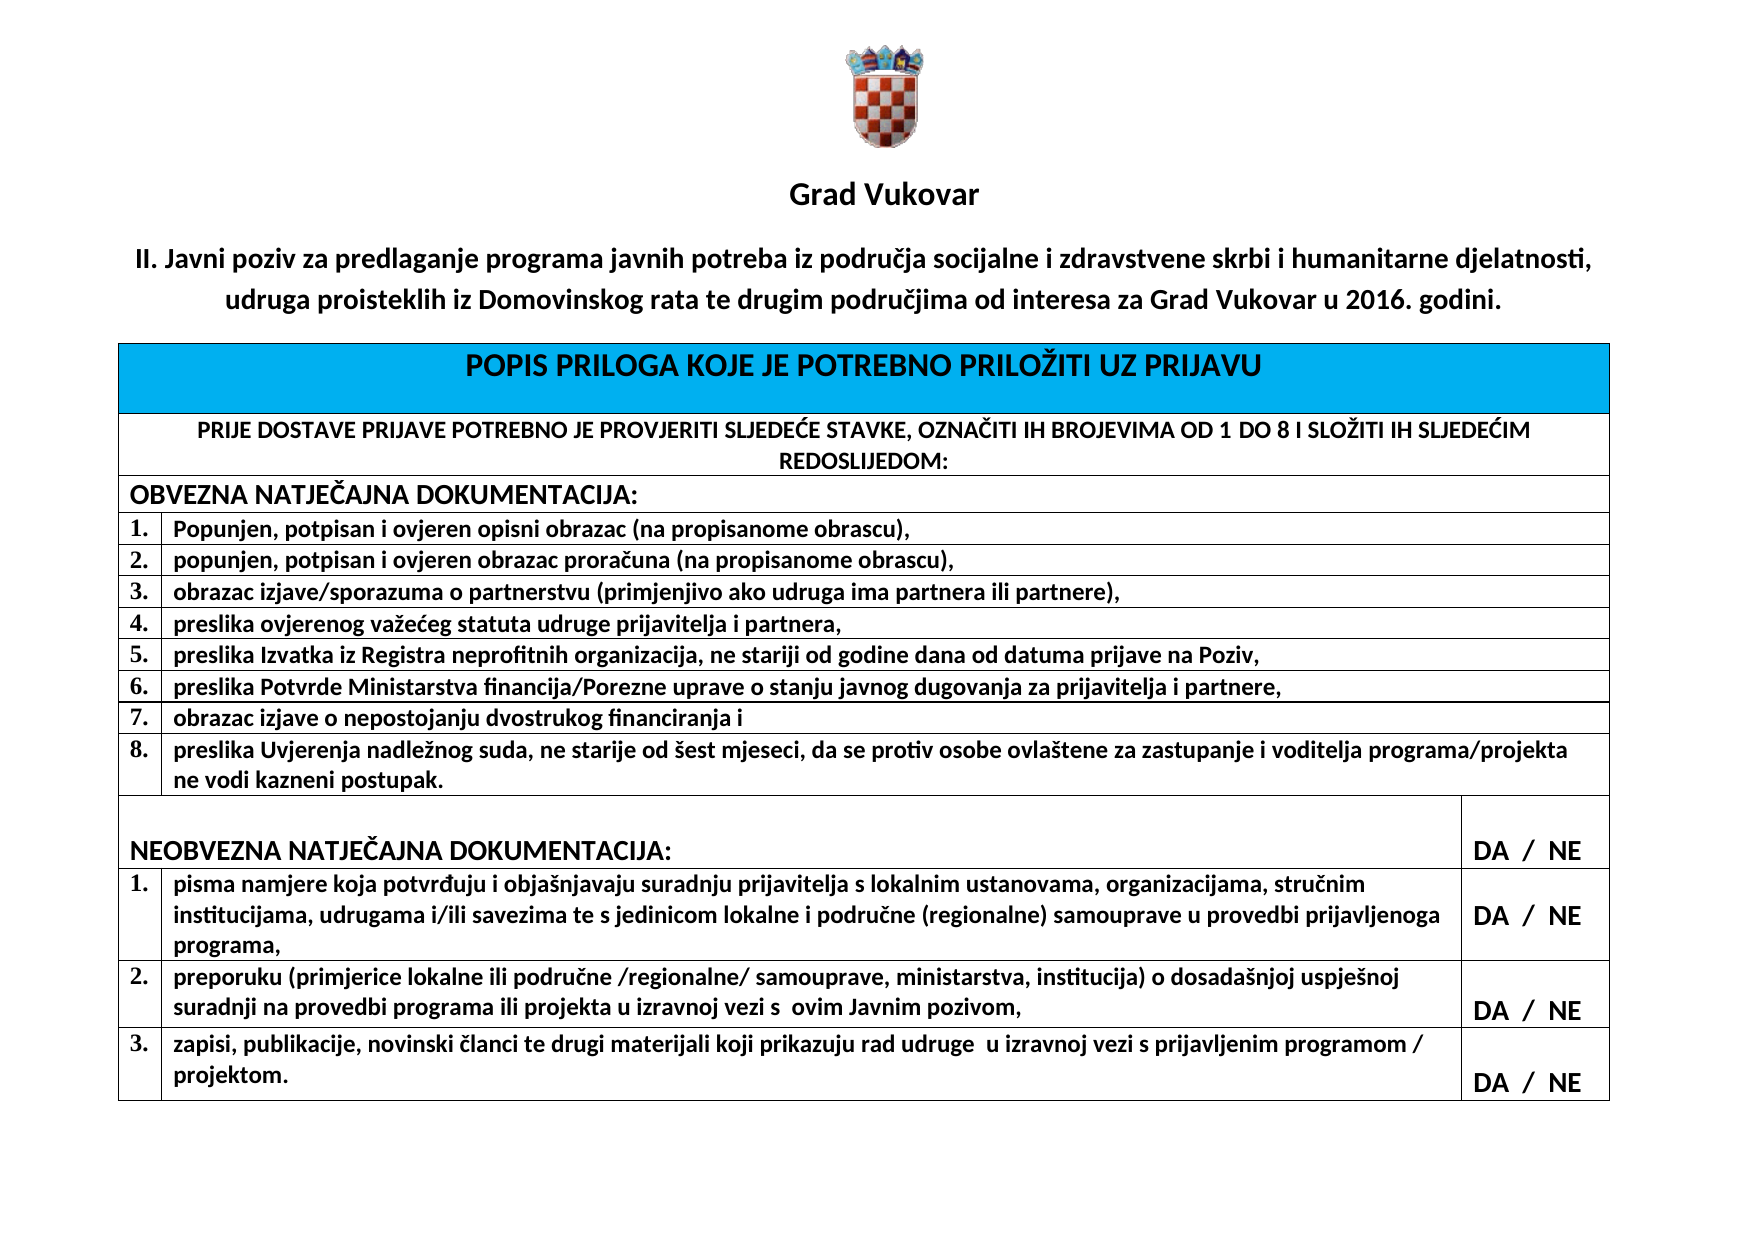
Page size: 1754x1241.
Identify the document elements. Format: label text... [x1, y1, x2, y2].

table_cell DA / NE [1462, 869, 1609, 960]
table_header POPIS PRILOGA KOJE JE POTREBNO PRILOŽITI UZ PRIJAVU [119, 344, 1609, 413]
table_cell obrazac izjave/sporazuma o partnerstvu (primjenjivo ako udruga ima partnera ili partnere), [162, 576, 1609, 607]
table_cell 7. [119, 703, 161, 733]
table_cell OBVEZNA NATJEČAJNA DOKUMENTACIJA: [119, 476, 1609, 512]
table_cell 6. [119, 671, 161, 701]
table_cell popunjen, potpisan i ovjeren obrazac proračuna (na propisanome obrascu), [162, 545, 1609, 575]
table_cell DA / NE [1462, 961, 1609, 1027]
table_cell 2. [119, 545, 161, 575]
picture [845, 44, 924, 148]
table_cell preslika Potvrde Ministarstva financija/Porezne uprave o stanju javnog dugovanja za prijavitelja i partnere, [162, 671, 1609, 701]
table_cell preslika Uvjerenja nadležnog suda, ne starije od šest mjeseci, da se protiv osobe ovlaštene za zastupanje i voditelja programa/projekta ne vodi kazneni postupak. [162, 734, 1609, 795]
table_cell PRIJE DOSTAVE PRIJAVE POTREBNO JE PROVJERITI SLJEDEĆE STAVKE, OZNAČITI IH BROJEVIMA OD 1 DO 8 I SLOŽITI IH SLJEDEĆIM REDOSLIJEDOM: [119, 414, 1609, 475]
table_cell 1. [119, 869, 161, 960]
table_cell 1. [119, 513, 161, 544]
table_cell 5. [119, 639, 161, 670]
table_cell preporuku (primjerice lokalne ili područne /regionalne/ samouprave, ministarstva, institucija) o dosadašnjoj uspješnoj suradnji na provedbi programa ili projekta u izravnoj vezi s ovim Javnim pozivom, [162, 961, 1461, 1027]
text II. Javni poziv za predlaganje programa javnih potreba iz područja socijalne i zdravstvene skrbi i humanitarne djelatnosti, udruga proisteklih iz Domovinskog rata te drugim područjima od interesa za Grad Vukovar u 2016. godini. [118, 240, 1609, 317]
table_cell 3. [119, 1028, 161, 1099]
table_cell 4. [119, 608, 161, 638]
table_cell obrazac izjave o nepostojanju dvostrukog financiranja i [162, 703, 1609, 733]
table_cell DA / NE [1462, 1028, 1609, 1099]
table_cell 8. [119, 734, 161, 795]
table_cell zapisi, publikacije, novinski članci te drugi materijali koji prikazuju rad udruge u izravnoj vezi s prijavljenim programom / projektom. [162, 1028, 1461, 1099]
table_cell preslika ovjerenog važećeg statuta udruge prijavitelja i partnera, [162, 608, 1609, 638]
table_cell preslika Izvatka iz Registra neprofitnih organizacija, ne stariji od godine dana od datuma prijave na Poziv, [162, 639, 1609, 670]
table_cell DA / NE [1462, 796, 1609, 867]
table_cell pisma namjere koja potvrđuju i objašnjavaju suradnju prijavitelja s lokalnim ustanovama, organizacijama, stručnim institucijama, udrugama i/ili savezima te s jedinicom lokalne i područne (regionalne) samouprave u provedbi prijavljenoga programa, [162, 869, 1461, 960]
table_cell NEOBVEZNA NATJEČAJNA DOKUMENTACIJA: [119, 796, 1461, 867]
table_cell 2. [119, 961, 161, 1027]
text Grad Vukovar [29, 172, 1739, 213]
table_cell Popunjen, potpisan i ovjeren opisni obrazac (na propisanome obrascu), [162, 513, 1609, 544]
table_cell 3. [119, 576, 161, 607]
